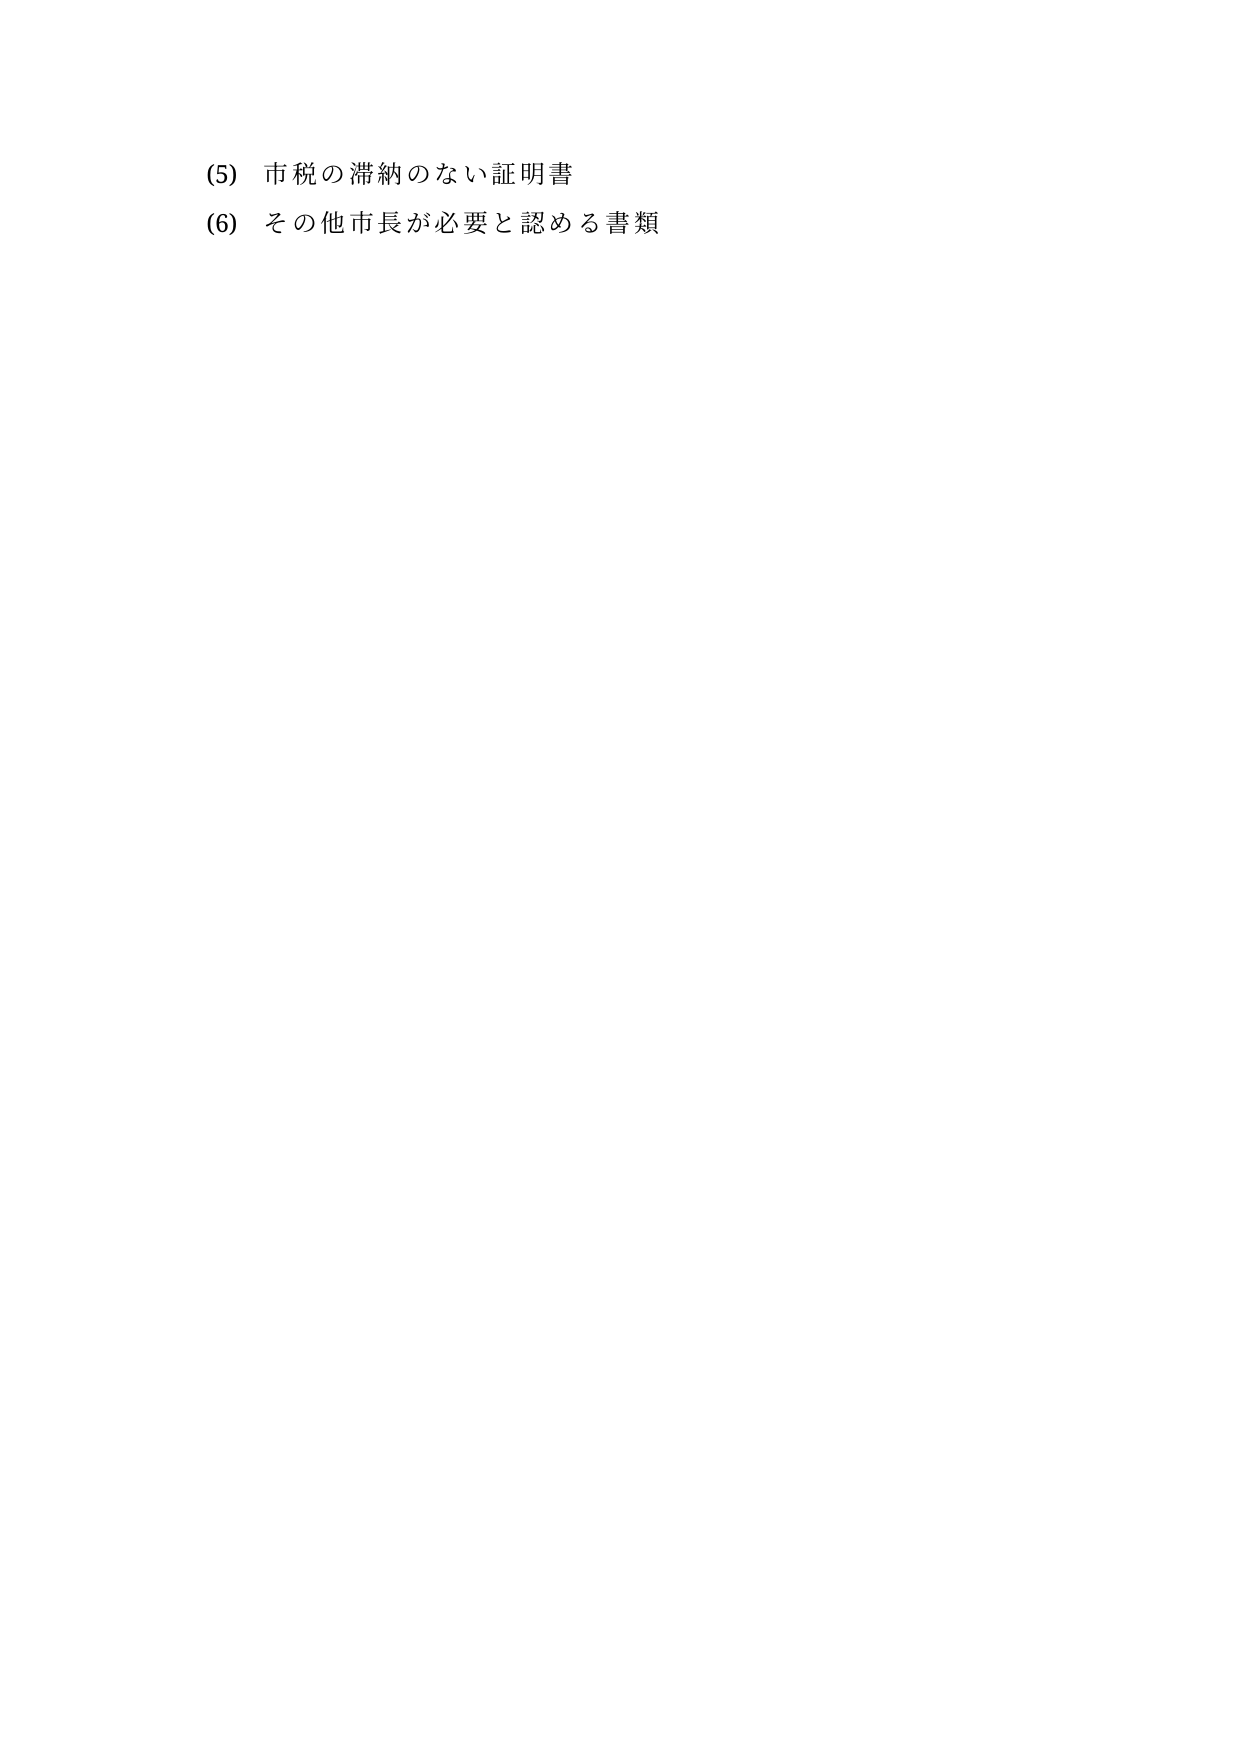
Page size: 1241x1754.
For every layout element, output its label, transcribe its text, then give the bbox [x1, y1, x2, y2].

text (6) その他市長が必要と認める書類 [149, 197, 1091, 246]
text (5) 市税の滞納のない証明書 [149, 149, 1091, 197]
